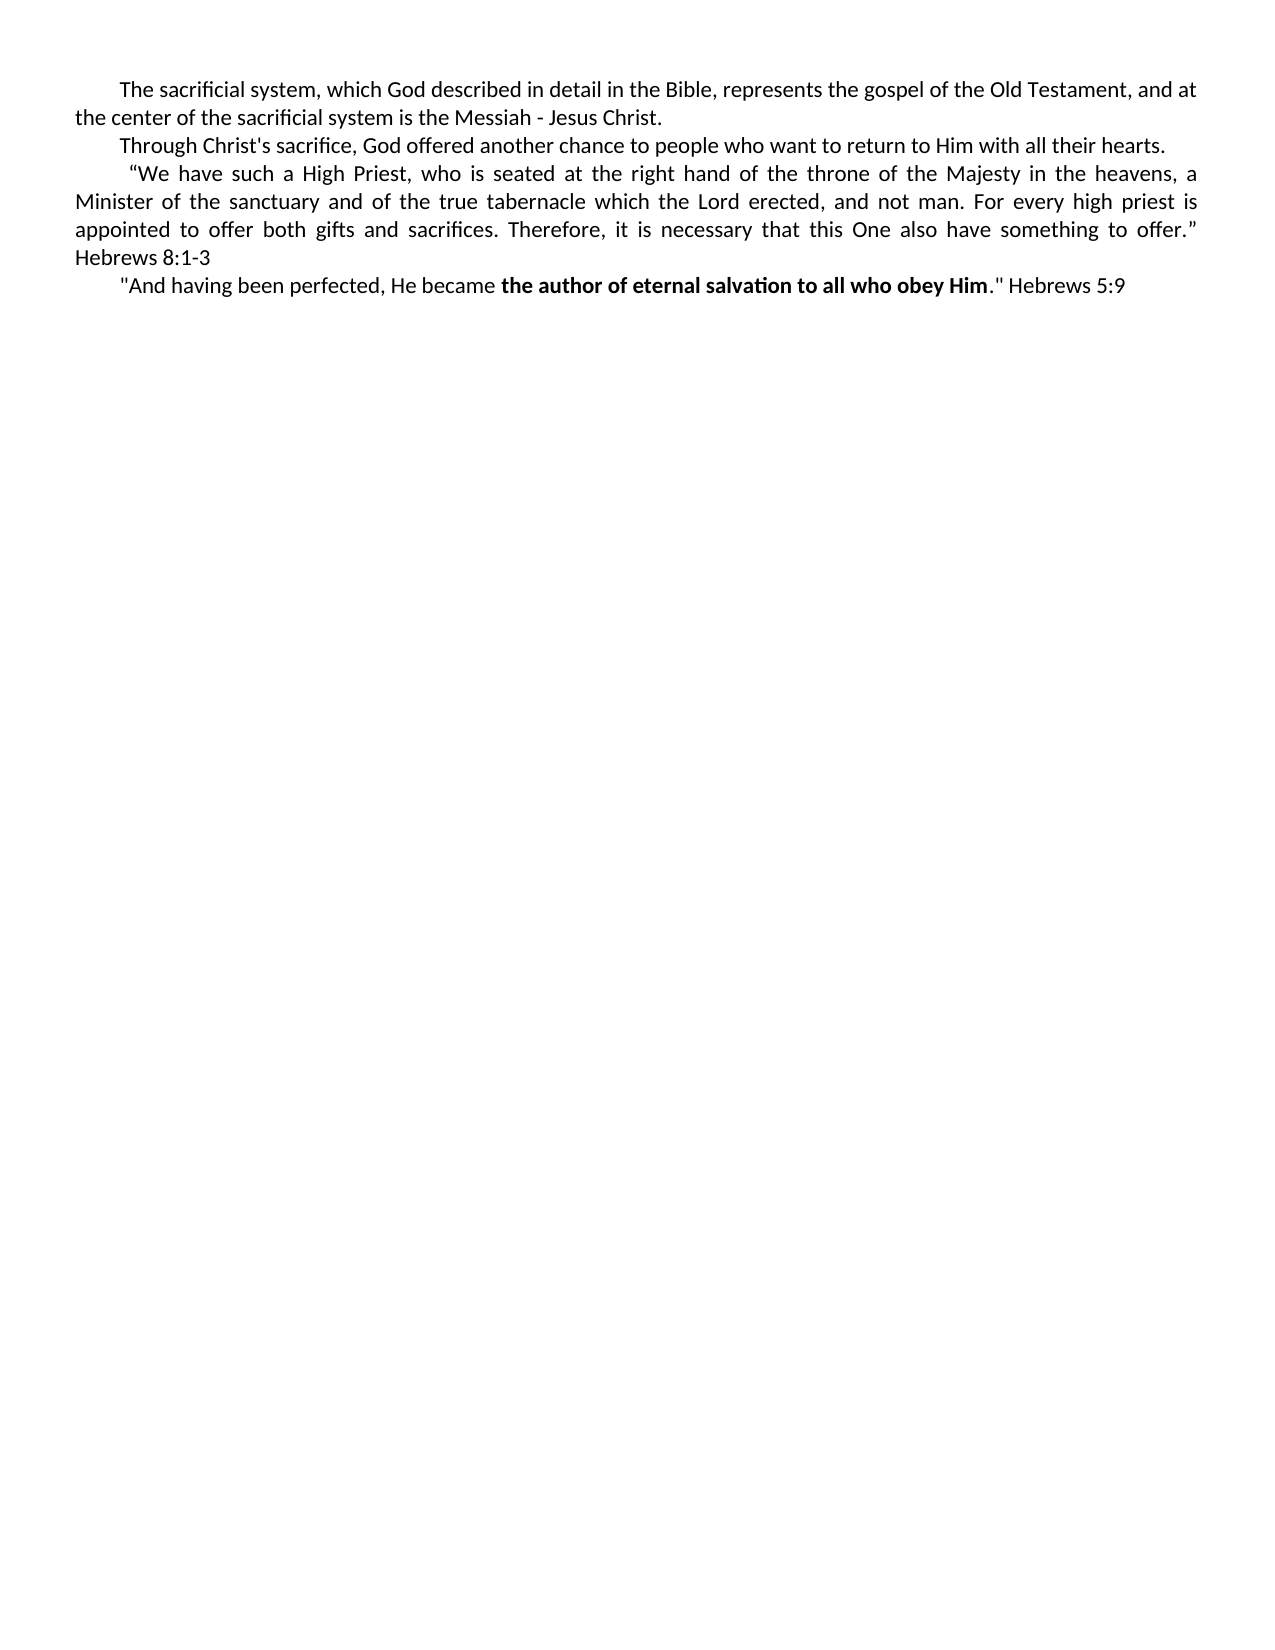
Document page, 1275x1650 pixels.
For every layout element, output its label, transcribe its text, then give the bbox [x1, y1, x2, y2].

text The sacrificial system, which God described in detail in the Bible, represents the gospel of the Old Testament, and at the center of the sacrificial system is the Messiah - Jesus Christ. [75, 75, 1200, 131]
text "And having been perfected, He became the author of eternal salvation to all who obey Him." Hebrews 5:9 [75, 271, 1200, 299]
text “We have such a High Priest, who is seated at the right hand of the throne of the Majesty in the heavens, a Minister of the sanctuary and of the true tabernacle which the Lord erected, and not man. For every high priest is appointed to offer both gifts and sacrifices. Therefore, it is necessary that this One also have something to offer.” Hebrews 8:1-3 [75, 159, 1200, 271]
text Through Christ's sacrifice, God offered another chance to people who want to return to Him with all their hearts. [75, 131, 1200, 159]
